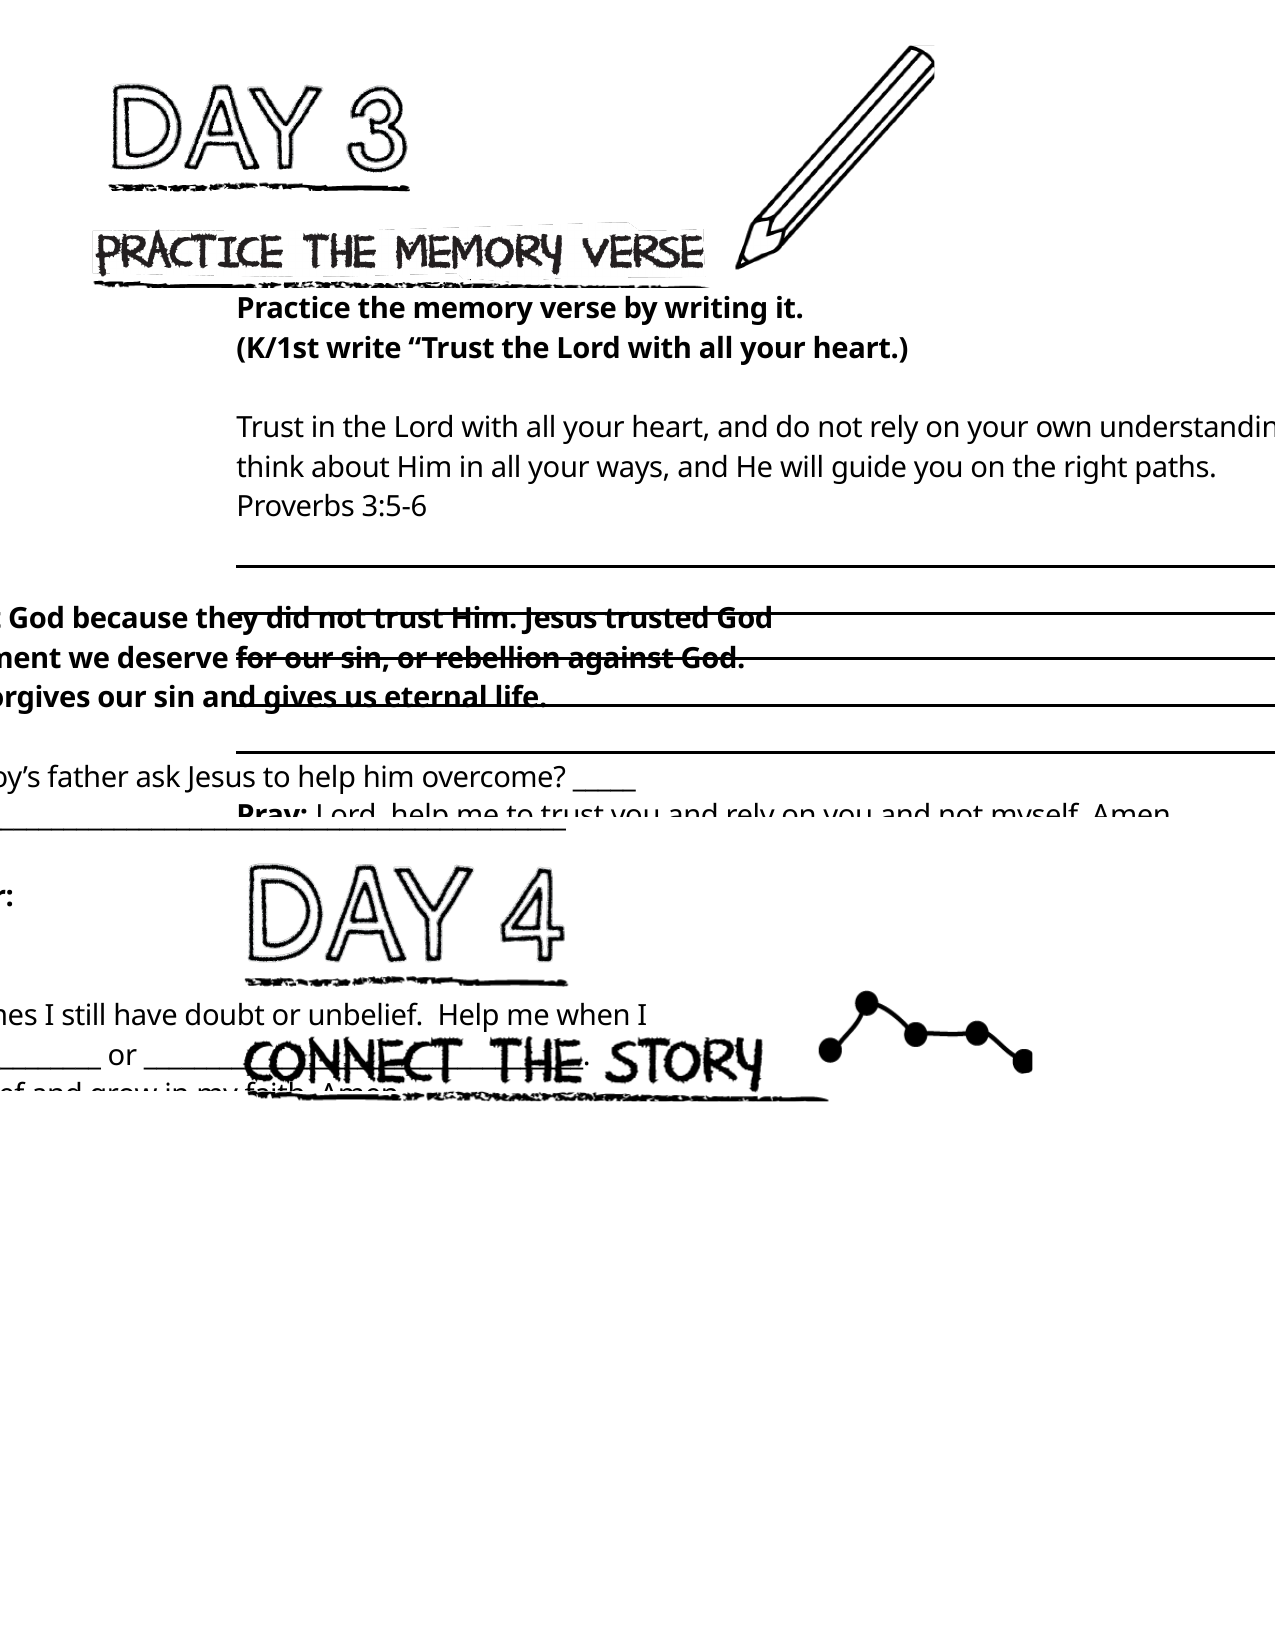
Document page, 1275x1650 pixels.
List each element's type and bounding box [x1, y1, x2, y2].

picture [235, 849, 1031, 1100]
picture [486, 1013, 495, 1023]
picture [84, 37, 934, 288]
picture [537, 1011, 545, 1016]
